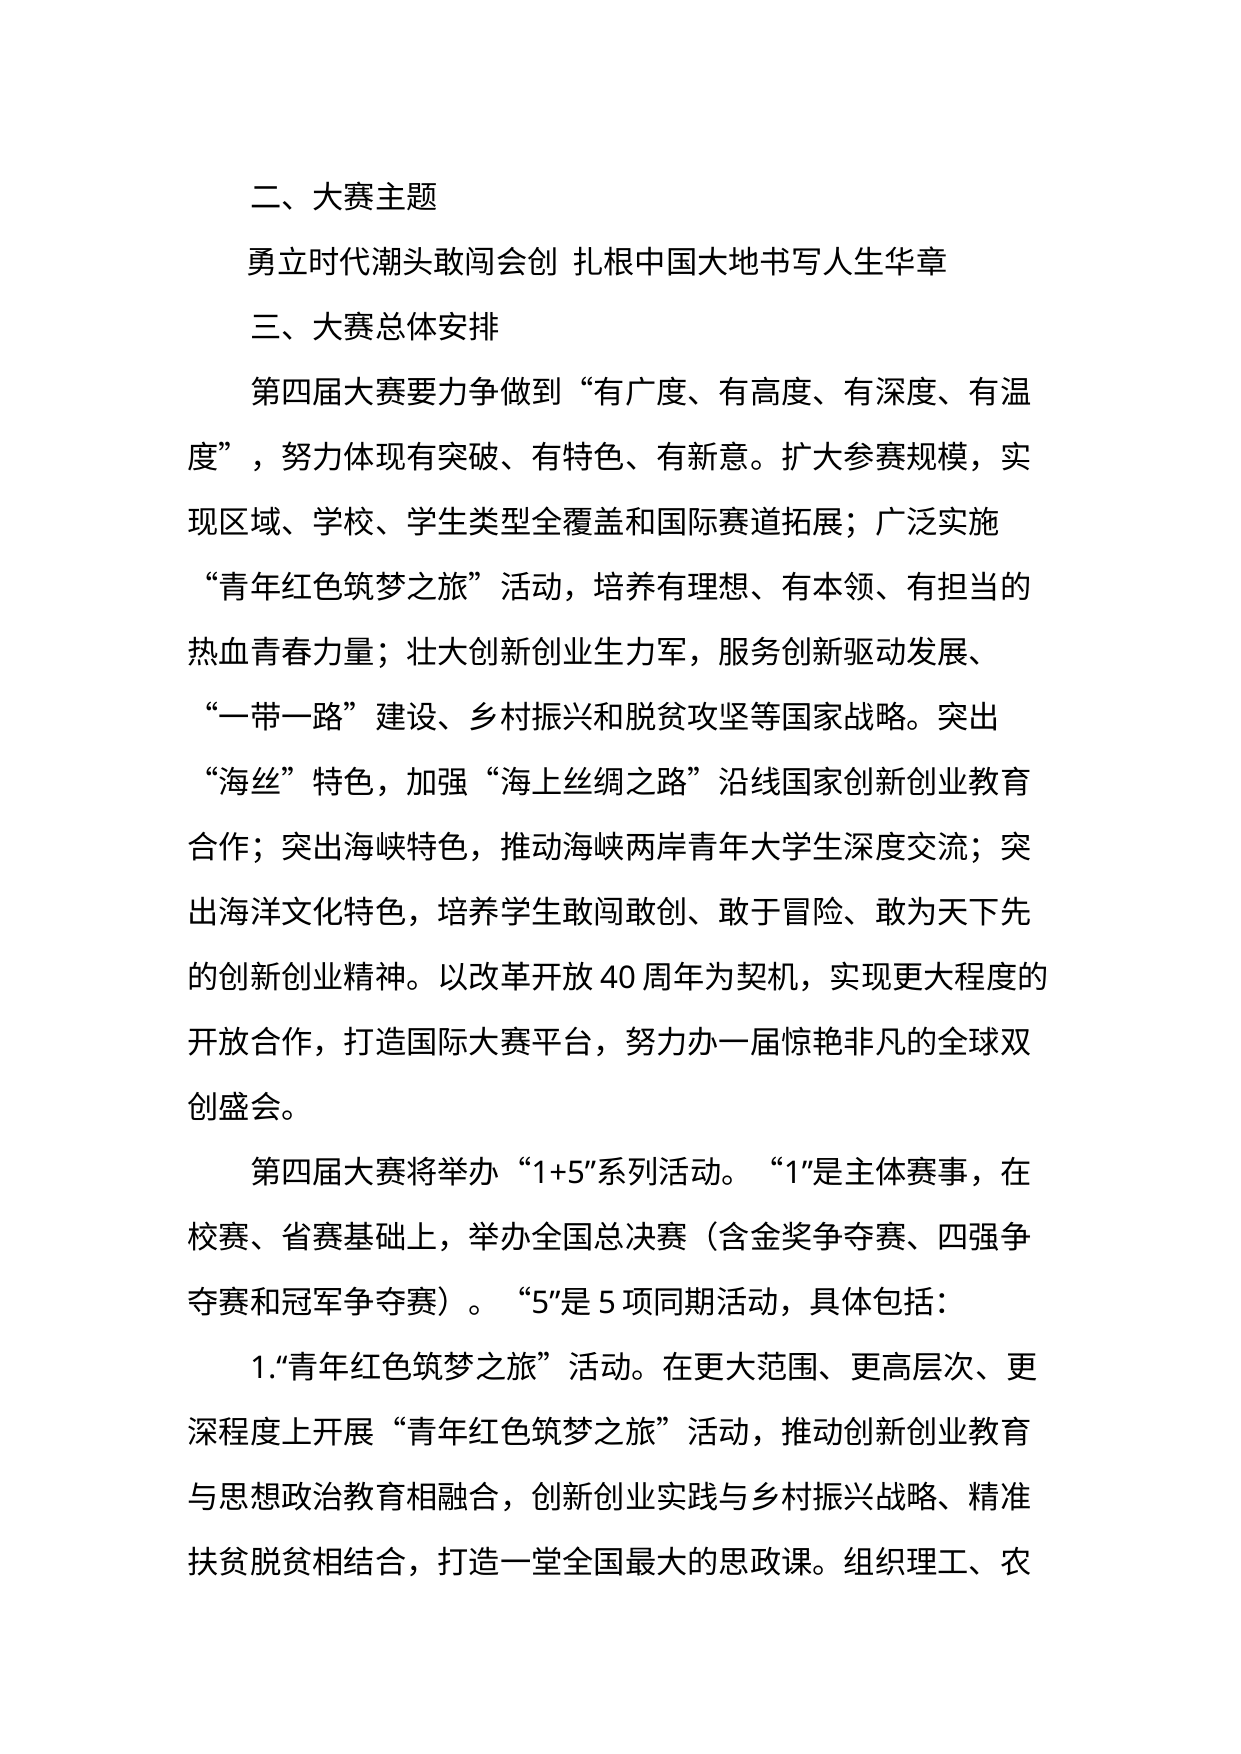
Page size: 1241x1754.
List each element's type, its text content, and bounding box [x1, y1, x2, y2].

text 三、大赛总体安排 [187, 292, 1059, 357]
text 第四届大赛要力争做到“有广度、有高度、有深度、有温度”，努力体现有突破、有特色、有新意。扩大参赛规模，实现区域、学校、学生类型全覆盖和国际赛道拓展；广泛实施“青年红色筑梦之旅”活动，培养有理想、有本领、有担当的热血青春力量；壮大创新创业生力军，服务创新驱动发展、“一带一路”建设、乡村振兴和脱贫攻坚等国家战略。突出“海丝”特色，加强“海上丝绸之路”沿线国家创新创业教育合作；突出海峡特色，推动海峡两岸青年大学生深度交流；突出海洋文化特色，培养学生敢闯敢创、敢于冒险、敢为天下先的创新创业精神。以改革开放40周年为契机，实现更大程度的开放合作，打造国际大赛平台，努力办一届惊艳非凡的全球双创盛会。 [187, 357, 1053, 1137]
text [187, 1332, 1053, 1592]
text 勇立时代潮头敢闯会创 扎根中国大地书写人生华章 [187, 227, 1053, 292]
text 二、大赛主题 [187, 162, 1059, 227]
text 第四届大赛将举办“1+5”系列活动。“1”是主体赛事，在校赛、省赛基础上，举办全国总决赛（含金奖争夺赛、四强争夺赛和冠军争夺赛）。“5”是5项同期活动，具体包括： [187, 1137, 1053, 1332]
